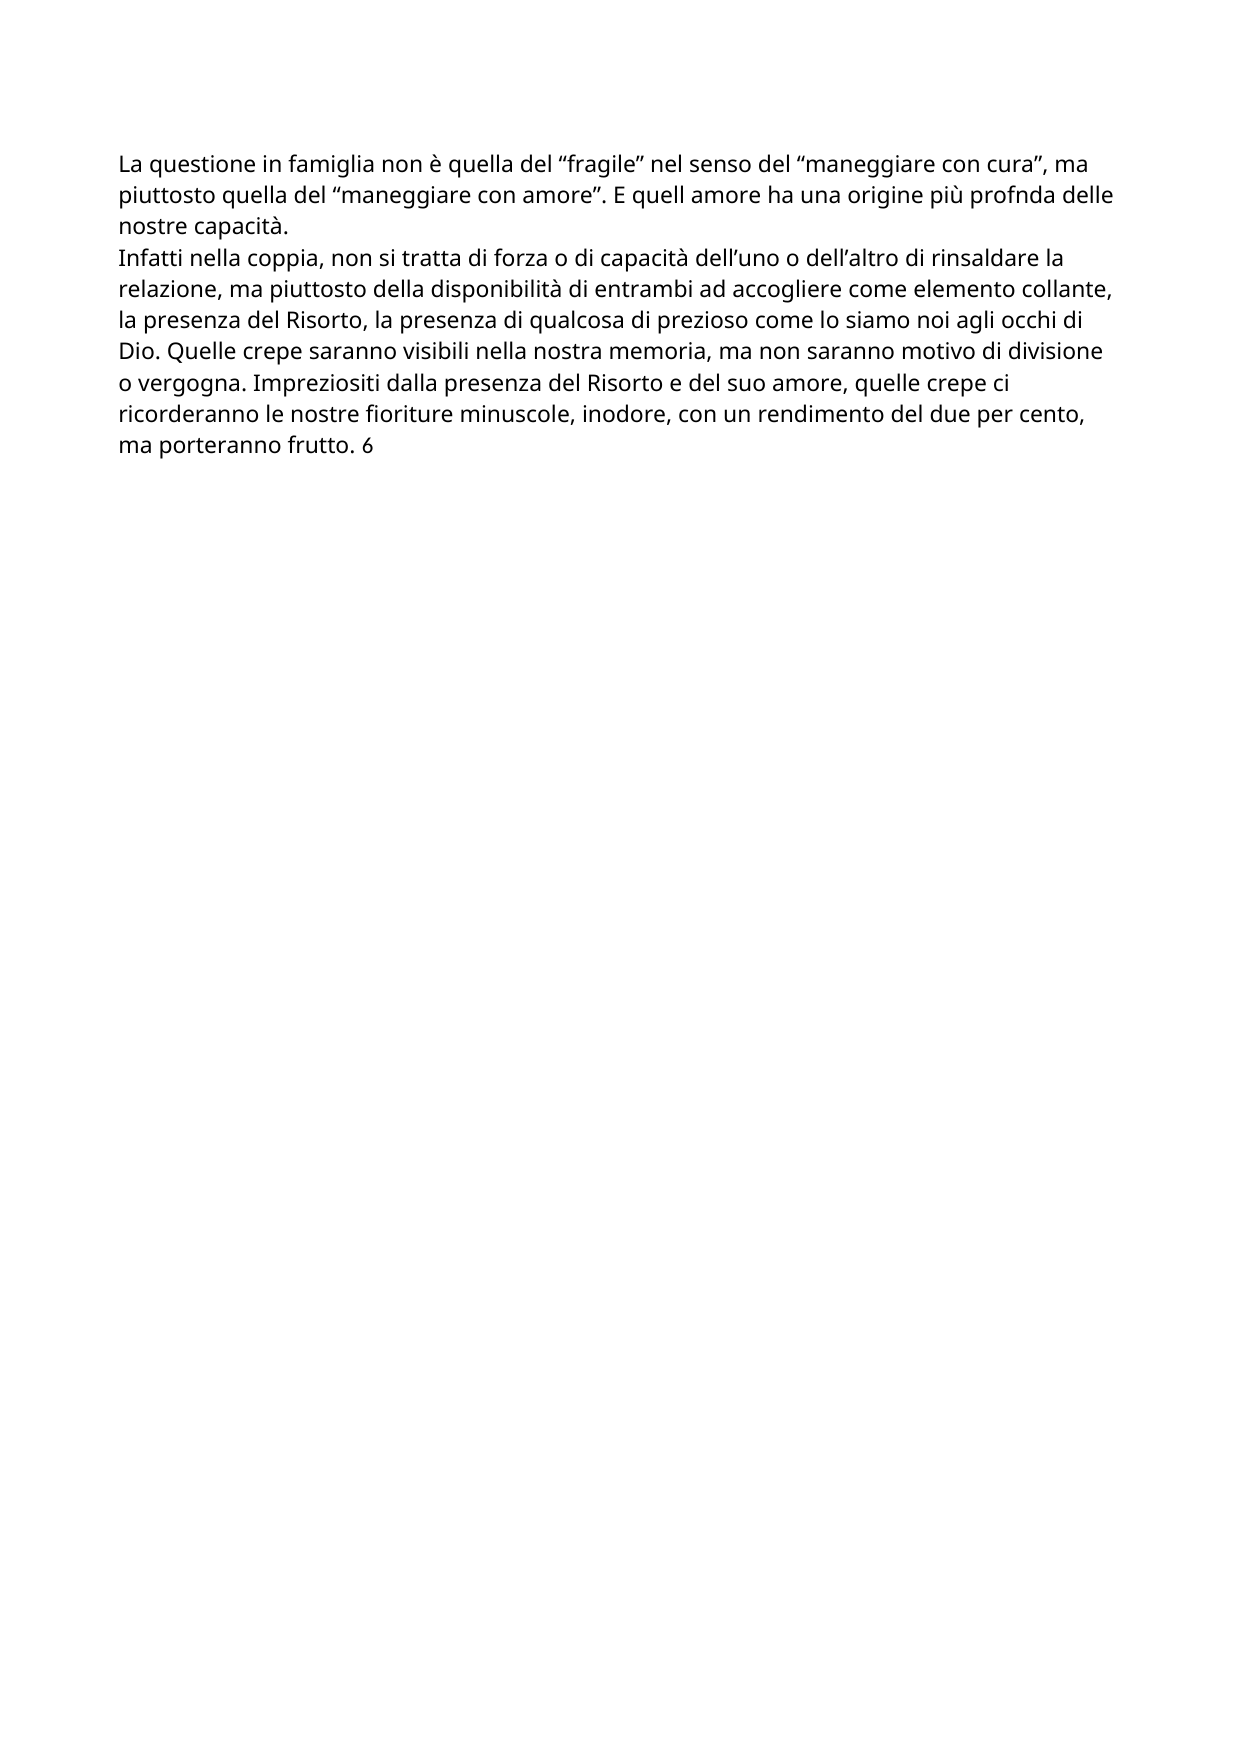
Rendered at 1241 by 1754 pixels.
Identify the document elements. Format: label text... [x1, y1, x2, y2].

text Infatti nella coppia, non si tratta di forza o di capacità dell’uno o dell’altro di rinsaldare la relazione, ma piuttosto della disponibilità di entrambi ad accogliere come elemento collante, la presenza del Risorto, la presenza di qualcosa di prezioso come lo siamo noi agli occhi di Dio. Quelle crepe saranno visibili nella nostra memoria, ma non saranno motivo di divisione o vergogna. Impreziositi dalla presenza del Risorto e del suo amore, quelle crepe ci ricorderanno le nostre fioriture minuscole, inodore, con un rendimento del due per cento, ma porteranno frutto. 6 [118, 241, 1122, 460]
text La questione in famiglia non è quella del “fragile” nel senso del “maneggiare con cura”, ma piuttosto quella del “maneggiare con amore”. E quell amore ha una origine più profnda delle nostre capacità. [118, 148, 1122, 241]
